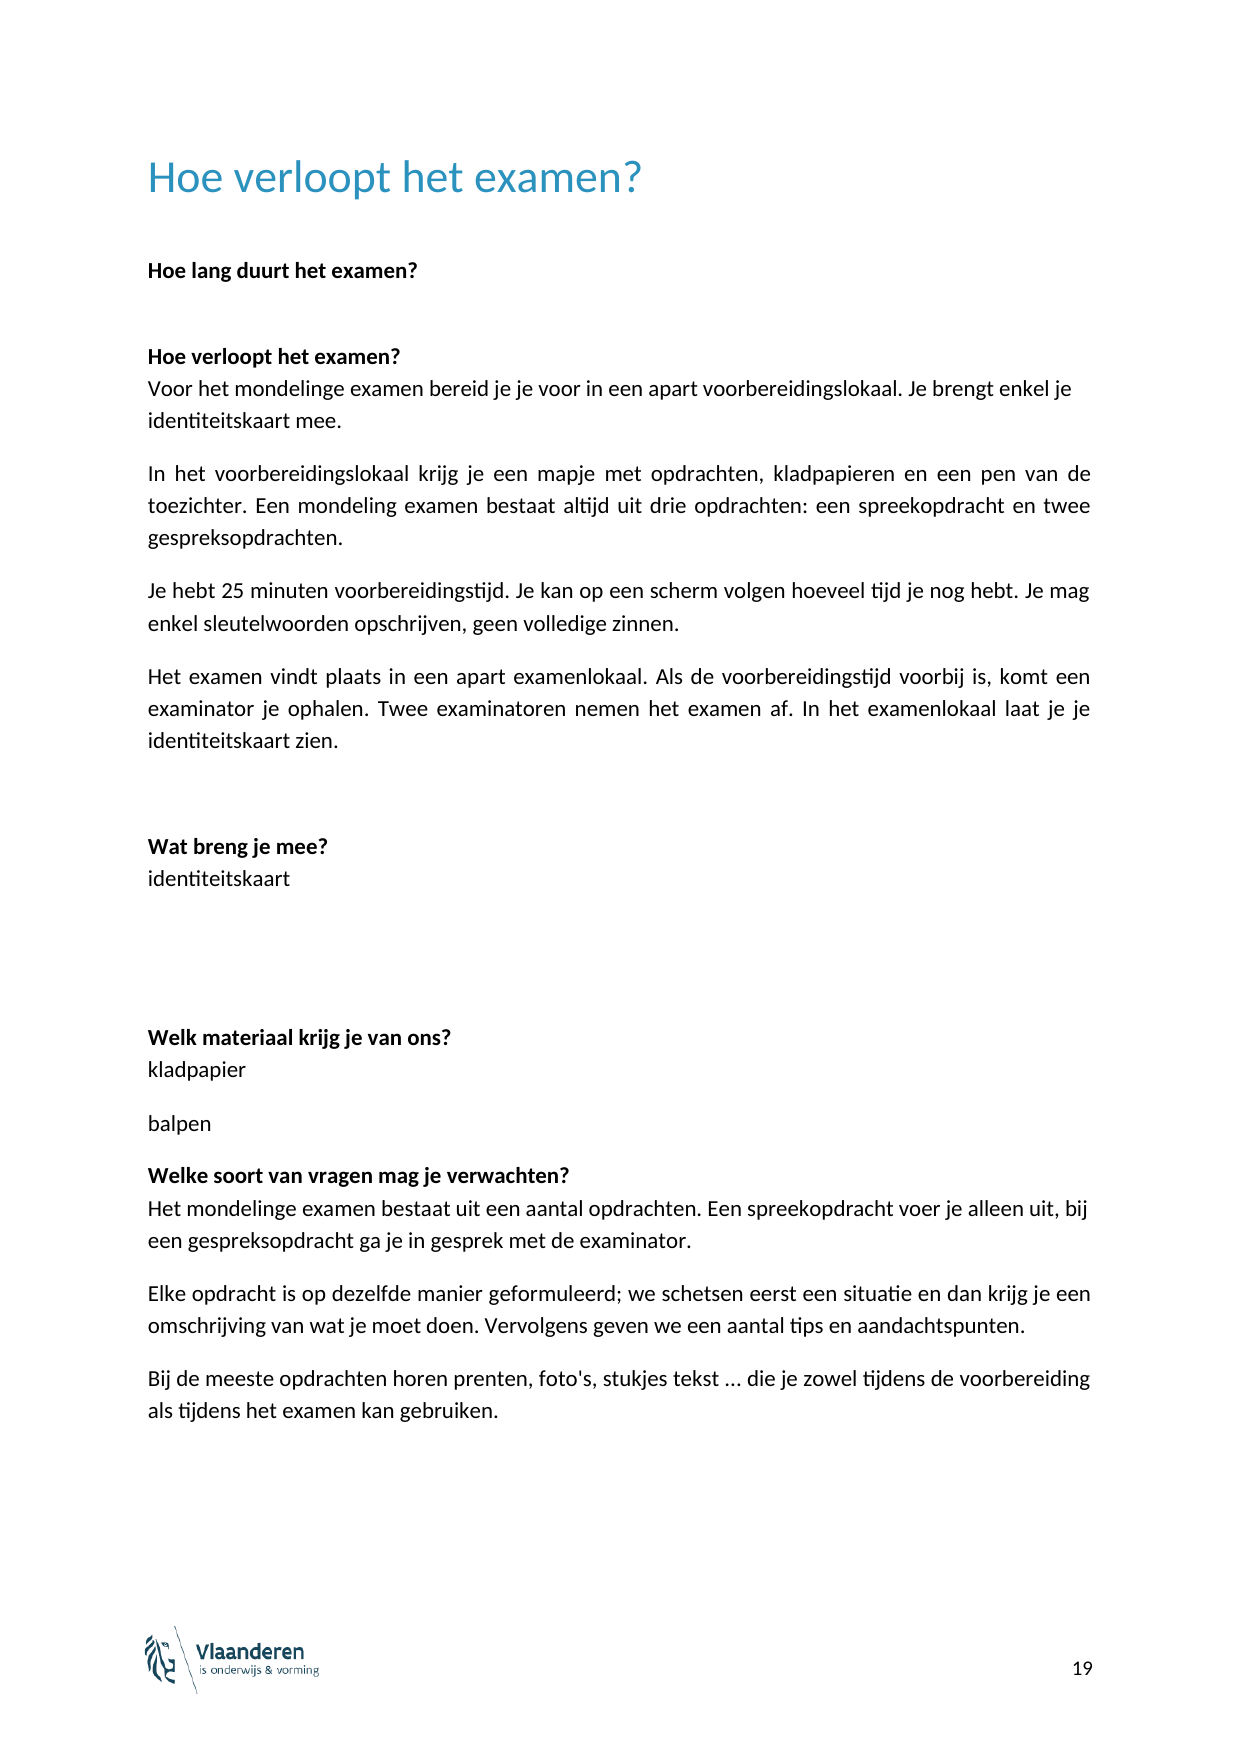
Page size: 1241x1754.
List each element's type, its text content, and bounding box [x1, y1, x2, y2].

text Bij de meeste opdrachten horen prenten, foto's, stukjes tekst ... die je zowel tijdens de voorbereiding als tijdens het examen kan gebruiken. [148, 1364, 1093, 1424]
text Hoe verloopt het examen? [148, 148, 1093, 203]
text Welk materiaal krijg je van ons? kladpapier [148, 1023, 1093, 1084]
text Wat breng je mee? identiteitskaart [148, 832, 1093, 892]
text balpen [148, 1109, 1093, 1137]
text Hoe verloopt het examen? Voor het mondelinge examen bereid je je voor in een apart voorbereidingslokaal. Je brengt enkel je identiteitskaart mee. [148, 342, 1093, 434]
text Elke opdracht is op dezelfde manier geformuleerd; we schetsen eerst een situatie en dan krijg je een omschrijving van wat je moet doen. Vervolgens geven we een aantal tips en aandachtspunten. [148, 1279, 1093, 1339]
text Je hebt 25 minuten voorbereidingstijd. Je kan op een scherm volgen hoeveel tijd je nog hebt. Je mag enkel sleutelwoorden opschrijven, geen volledige zinnen. [148, 577, 1093, 637]
picture [144, 1626, 327, 1694]
text Het examen vindt plaats in een apart examenlokaal. Als de voorbereidingstijd voorbij is, komt een examinator je ophalen. Twee examinatoren nemen het examen af. In het examenlokaal laat je je identiteitskaart zien. [148, 662, 1093, 754]
text Welke soort van vragen mag je verwachten? Het mondelinge examen bestaat uit een aantal opdrachten. Een spreekopdracht voer je alleen uit, bij een gespreksopdracht ga je in gesprek met de examinator. [148, 1162, 1093, 1254]
text In het voorbereidingslokaal krijg je een mapje met opdrachten, kladpapieren en een pen van de toezichter. Een mondeling examen bestaat altijd uit drie opdrachten: een spreekopdracht en twee gespreksopdrachten. [148, 459, 1093, 552]
text Hoe lang duurt het examen? [148, 257, 1093, 317]
